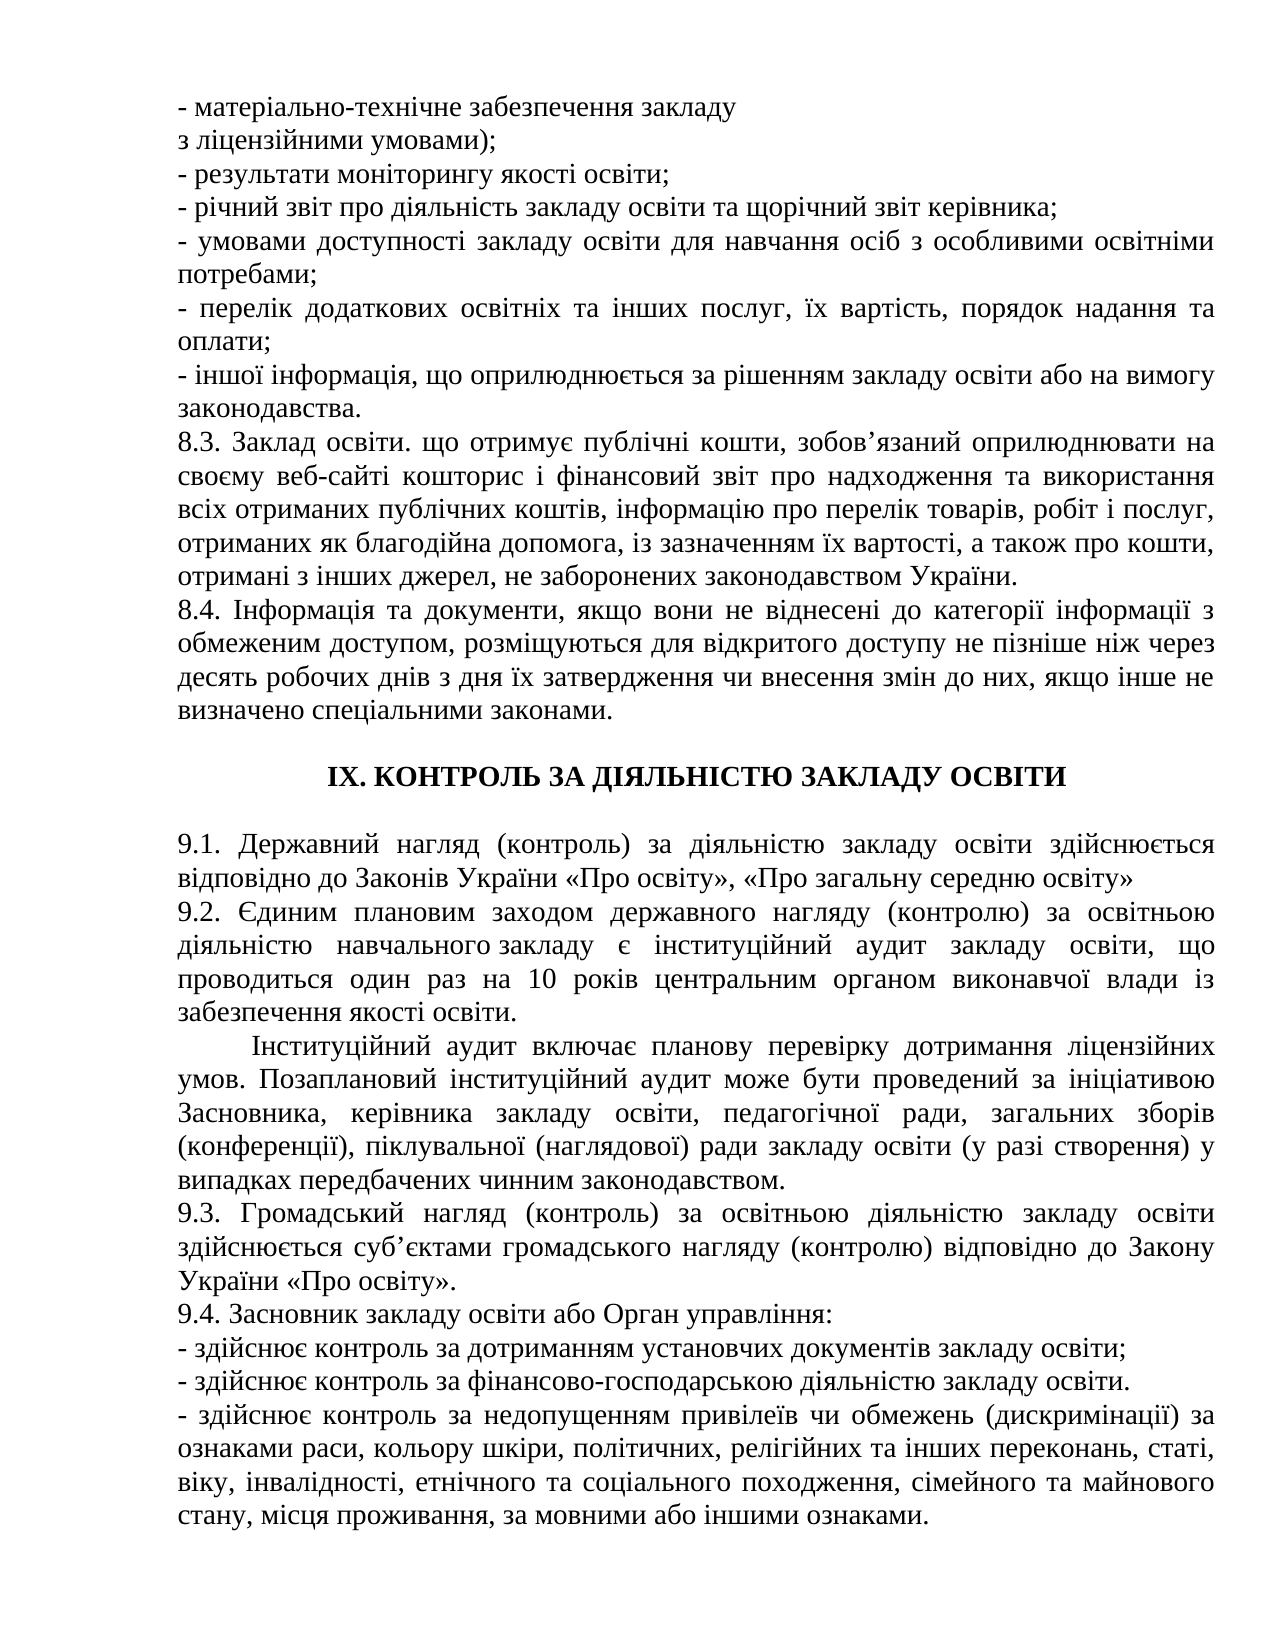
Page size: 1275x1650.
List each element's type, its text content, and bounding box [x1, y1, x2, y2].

text - умовами доступності закладу освіти для навчання осіб з особливими освітніми потребами; [177, 223, 1216, 290]
text з ліцензійними умовами); [177, 122, 1216, 156]
text - матеріально-технічне забезпечення закладу [177, 89, 1216, 122]
text - річний звіт про діяльність закладу освіти та щорічний звіт керівника; [177, 189, 1216, 223]
text - здійснює контроль за фінансово-господарською діяльністю закладу освіти. [177, 1363, 1216, 1397]
text - здійснює контроль за недопущенням привілеїв чи обмежень (дискримінації) за ознаками раси, кольору шкіри, політичних, релігійних та інших переконань, статі, віку, інвалідності, етнічного та соціального походження, сімейного та майнового стану, місця проживання, за мовними або іншими ознаками. [177, 1397, 1216, 1531]
text - перелік додаткових освітніх та інших послуг, їх вартість, порядок надання та оплати; [177, 290, 1216, 357]
text - здійснює контроль за дотриманням установчих документів закладу освіти; [177, 1330, 1216, 1363]
text - результати моніторингу якості освіти; [177, 156, 1216, 189]
text 8.3. Заклад освіти. що отримує публічні кошти, зобов’язаний оприлюднювати на своєму веб-сайті кошторис і фінансовий звіт про надходження та використання всіх отриманих публічних коштів, інформацію про перелік товарів, робіт і послуг, отриманих як благодійна допомога, із зазначенням їх вартості, а також про кошти, отримані з інших джерел, не заборонених законодавством України. [177, 424, 1216, 592]
text 9.3. Громадський нагляд (контроль) за освітньою діяльністю закладу освіти здійснюється суб’єктами громадського нагляду (контролю) відповідно до Закону України «Про освіту». [177, 1196, 1216, 1296]
text 9.4. Засновник закладу освіти або Орган управління: [177, 1296, 1216, 1330]
text 9.1. Державний нагляд (контроль) за діяльністю закладу освіти здійснюється відповідно до Законів України «Про освіту», «Про загальну середню освіту» [177, 827, 1216, 894]
text - іншої інформація, що оприлюднюється за рішенням закладу освіти або на вимогу законодавства. [177, 357, 1216, 424]
text 8.4. Інформація та документи, якщо вони не віднесені до категорії інформації з обмеженим доступом, розміщуються для відкритого доступу не пізніше ніж через десять робочих днів з дня їх затвердження чи внесення змін до них, якщо інше не визначено спеціальними законами. [177, 592, 1216, 726]
text ІХ. КОНТРОЛЬ ЗА ДІЯЛЬНІСТЮ ЗАКЛАДУ ОСВІТИ [177, 759, 1216, 793]
text 9.2. Єдиним плановим заходом державного нагляду (контролю) за освітньою діяльністю навчального закладу є інституційний аудит закладу освіти, що проводиться один раз на 10 років центральним органом виконавчої влади із забезпечення якості освіти. [177, 894, 1216, 1028]
text Інституційний аудит включає планову перевірку дотримання ліцензійних умов. Позаплановий інституційний аудит може бути проведений за ініціативою Засновника, керівника закладу освіти, педагогічної ради, загальних зборів (конференції), піклувальної (наглядової) ради закладу освіти (у разі створення) у випадках передбачених чинним законодавством. [177, 1028, 1216, 1196]
